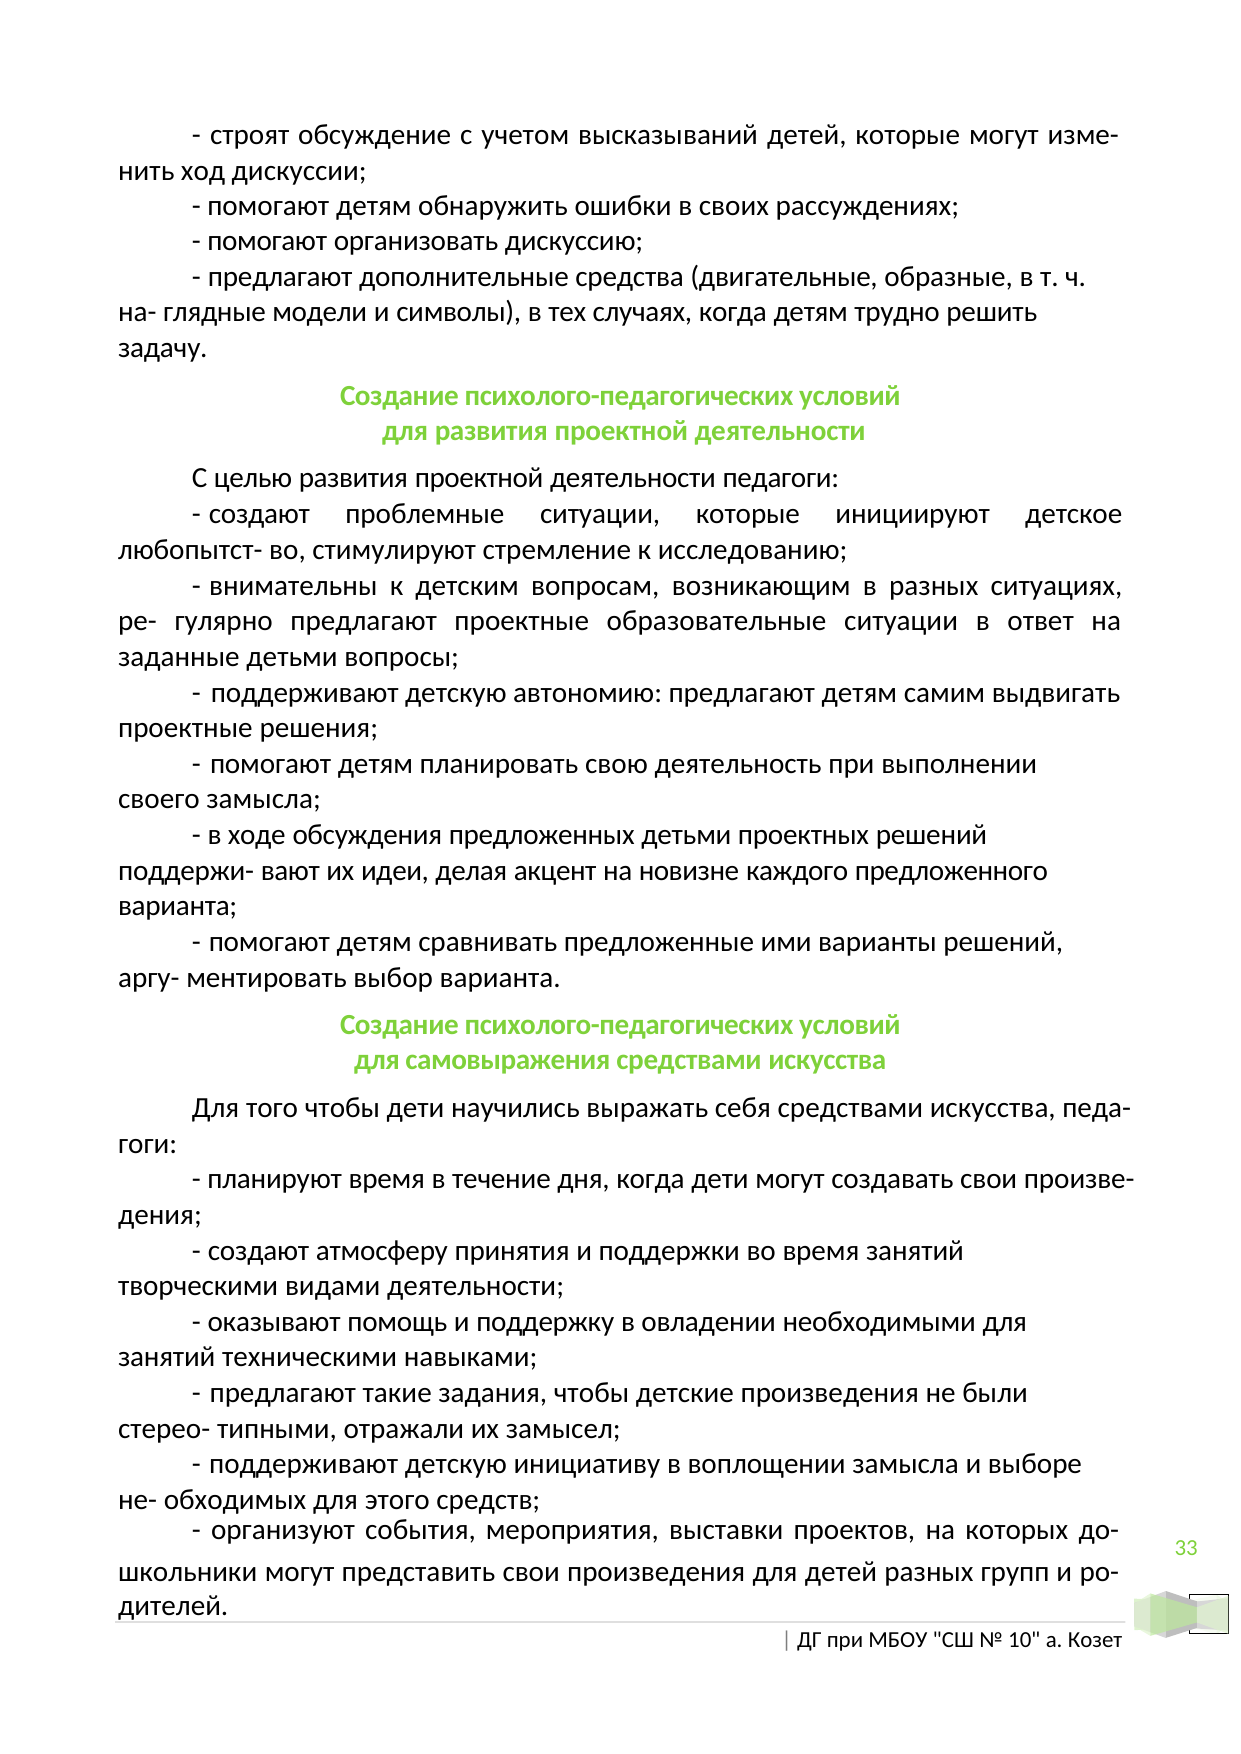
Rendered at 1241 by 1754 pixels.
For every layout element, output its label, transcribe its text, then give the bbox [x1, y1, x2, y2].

text гоги: [118, 1125, 1240, 1160]
list помогают организовать дискуссию; [192, 222, 1240, 258]
text дителей. [118, 1587, 1240, 1623]
list внимательны к детским вопросам, возникающим в разных ситуациях, ре- гулярно предлагают проектные образовательные ситуации в ответ на заданные детьми вопросы; [118, 567, 1122, 674]
list поддерживают детскую автономию: предлагают детям самим выдвигать проектные решения; [118, 674, 1122, 745]
list оказывают помощь и поддержку в овладении необходимыми для занятий техническими навыками; [118, 1303, 1122, 1374]
subtitle Создание психолого-педагогических условий для самовыражения средствами искусства [340, 1006, 902, 1077]
text дения; [118, 1196, 1240, 1232]
list поддерживают детскую инициативу в воплощении замысла и выборе не- обходимых для этого средств; [118, 1445, 1122, 1517]
text школьники могут представить свои произведения для детей разных групп и ро- [118, 1559, 1240, 1587]
list в ходе обсуждения предложенных детьми проектных решений поддержи- вают их идеи, делая акцент на новизне каждого предложенного варианта; [118, 816, 1122, 923]
list предлагают дополнительные средства (двигательные, образные, в т. ч. на- глядные модели и символы), в тех случаях, когда детям трудно решить задачу. [118, 258, 1123, 365]
list планируют время в течение дня, когда дети могут создавать свои произве- [192, 1160, 1240, 1196]
subtitle Создание психолого-педагогических условий для развития проектной деятельности [340, 377, 902, 448]
list создают атмосферу принятия и поддержки во время занятий творческими видами деятельности; [118, 1232, 1122, 1303]
list создают проблемные ситуации, которые инициируют детское любопытст- во, стимулируют стремление к исследованию; [118, 496, 1122, 567]
text С целью развития проектной деятельности педагоги: [192, 459, 1240, 495]
list строят обсуждение с учетом высказываний детей, которые могут изме- нить ход дискуссии; [118, 116, 1122, 187]
list помогают детям планировать свою деятельность при выполнении своего замысла; [118, 745, 1122, 816]
list помогают детям обнаружить ошибки в своих рассуждениях; [192, 187, 1240, 222]
text Для того чтобы дети научились выражать себя средствами искусства, педа- [192, 1089, 1240, 1124]
table_cell [1198, 1623, 1228, 1633]
picture [1190, 1623, 1223, 1633]
text 33 [0, 1545, 1197, 1559]
list предлагают такие задания, чтобы детские произведения не были стерео- типными, отражали их замысел; [118, 1374, 1123, 1445]
list организуют события, мероприятия, выставки проектов, на которых до- [192, 1517, 1240, 1545]
list помогают детям сравнивать предложенные ими варианты решений, аргу- ментировать выбор варианта. [118, 923, 1123, 994]
